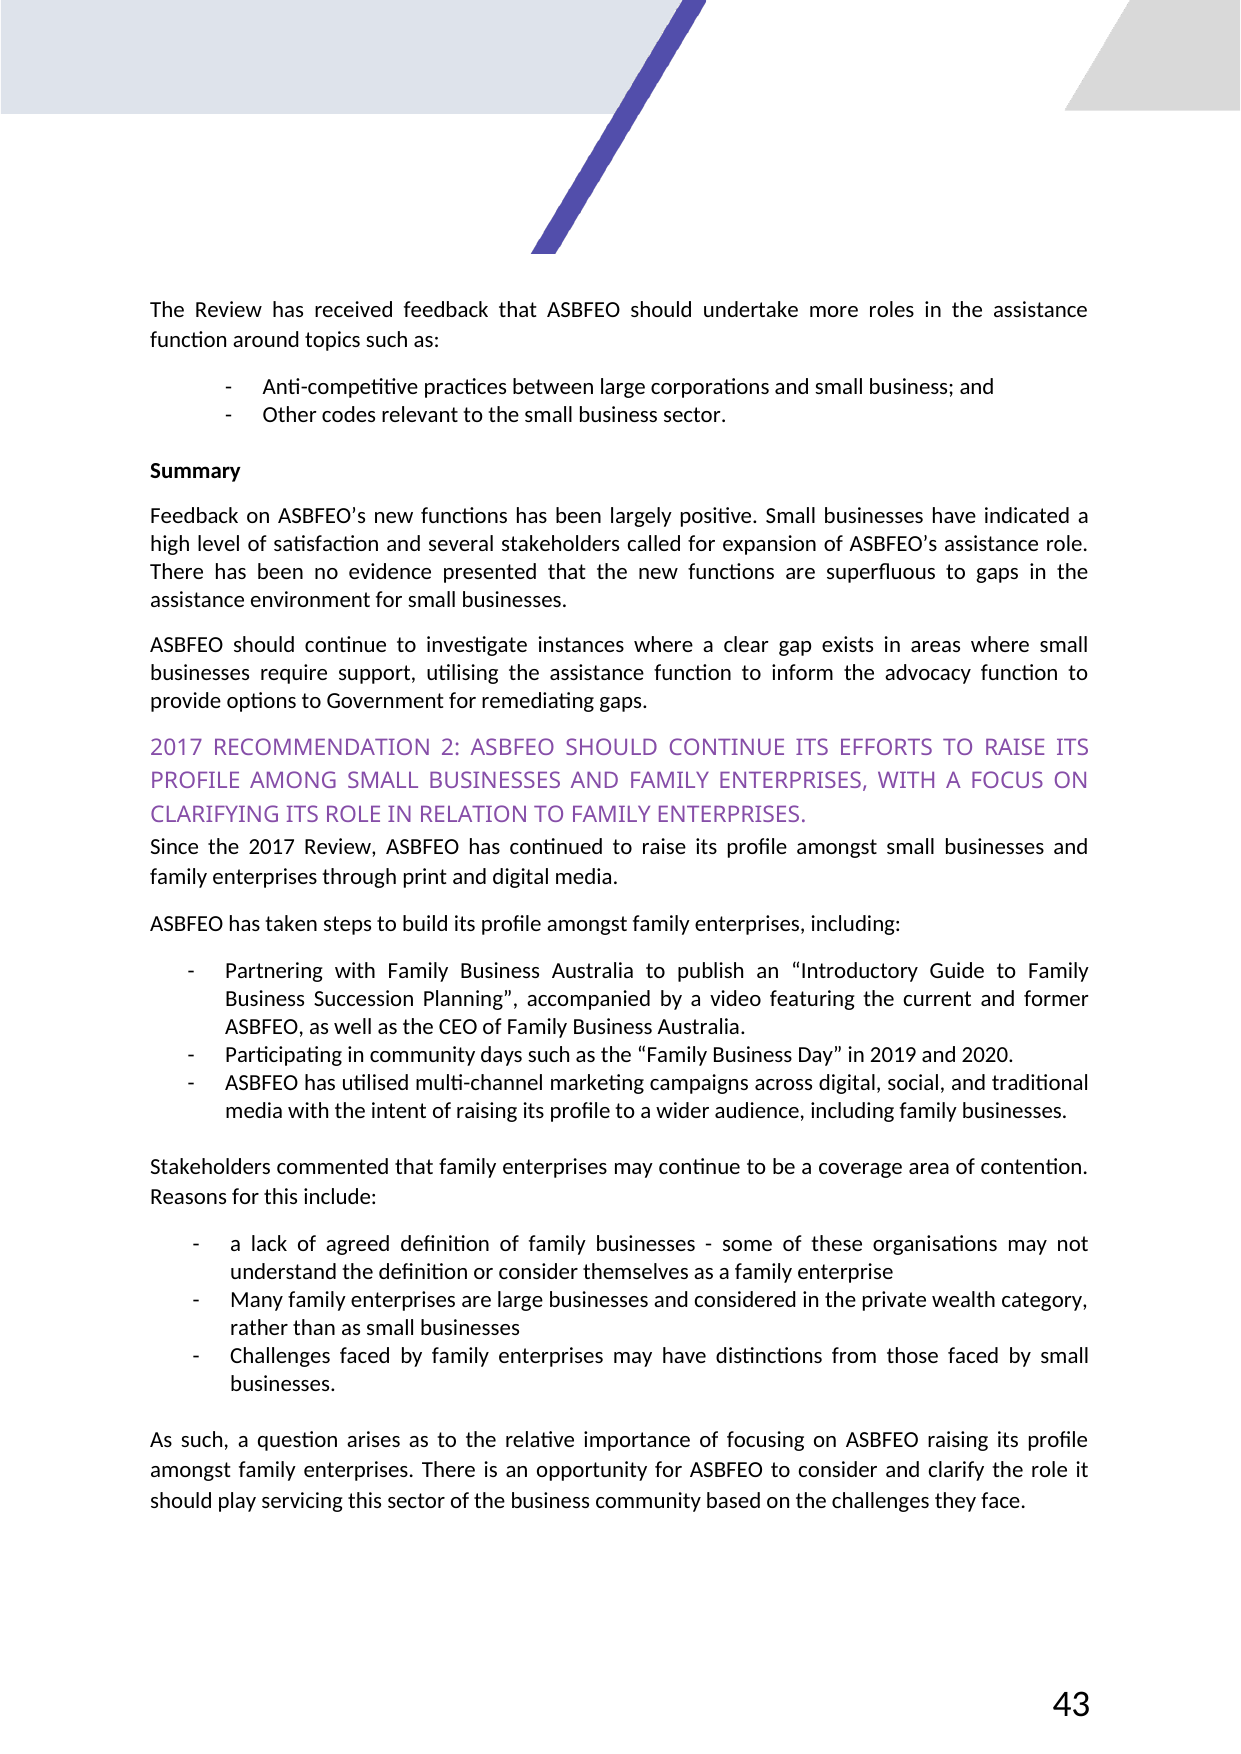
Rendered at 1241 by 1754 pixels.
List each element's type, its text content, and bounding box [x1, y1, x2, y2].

subtitle 2017 Recommendation 2: ASBFEO should continue its efforts to raise its profile among small businesses and family enterprises, with a focus on clarifying its role in relation to family enterprises. [150, 731, 1090, 829]
list Partnering with Family Business Australia to publish an “Introductory Guide to Family Business Succession Planning”, accompanied by a video featuring the current and former ASBFEO, as well as the CEO of Family Business Australia. [187, 956, 1090, 1040]
list Participating in community days such as the “Family Business Day” in 2019 and 2020. [187, 1040, 1090, 1068]
text Summary [150, 457, 1090, 484]
list ASBFEO has utilised multi-channel marketing campaigns across digital, social, and traditional media with the intent of raising its profile to a wider audience, including family businesses. [187, 1068, 1090, 1124]
list Anti-competitive practices between large corporations and small business; and [225, 372, 1090, 401]
list a lack of agreed definition of family businesses - some of these organisations may not understand the definition or consider themselves as a family enterprise [192, 1229, 1090, 1285]
text Feedback on ASBFEO’s new functions has been largely positive. Small businesses have indicated a high level of satisfaction and several stakeholders called for expansion of ASBFEO’s assistance role. There has been no evidence presented that the new functions are superfluous to gaps in the assistance environment for small businesses. [150, 501, 1090, 613]
text Stakeholders commented that family enterprises may continue to be a coverage area of contention. Reasons for this include: [150, 1152, 1090, 1210]
text ASBFEO should continue to investigate instances where a clear gap exists in areas where small businesses require support, utilising the assistance function to inform the advocacy function to provide options to Government for remediating gaps. [150, 630, 1090, 714]
text ASBFEO has taken steps to build its profile amongst family enterprises, including: [150, 909, 1090, 937]
picture [1064, 0, 1241, 111]
list Many family enterprises are large businesses and considered in the private wealth category, rather than as small businesses [192, 1285, 1090, 1341]
list Challenges faced by family enterprises may have distinctions from those faced by small businesses. [192, 1341, 1090, 1397]
list Other codes relevant to the small business sector. [225, 401, 1090, 428]
picture [0, 0, 711, 254]
text The Review has received feedback that ASBFEO should undertake more roles in the assistance function around topics such as: [150, 295, 1090, 354]
text Since the 2017 Review, ASBFEO has continued to raise its profile amongst small businesses and family enterprises through print and digital media. [150, 832, 1090, 890]
text As such, a question arises as to the relative importance of focusing on ASBFEO raising its profile amongst family enterprises. There is an opportunity for ASBFEO to consider and clarify the role it should play servicing this sector of the business community based on the challenges they face. [150, 1425, 1090, 1514]
